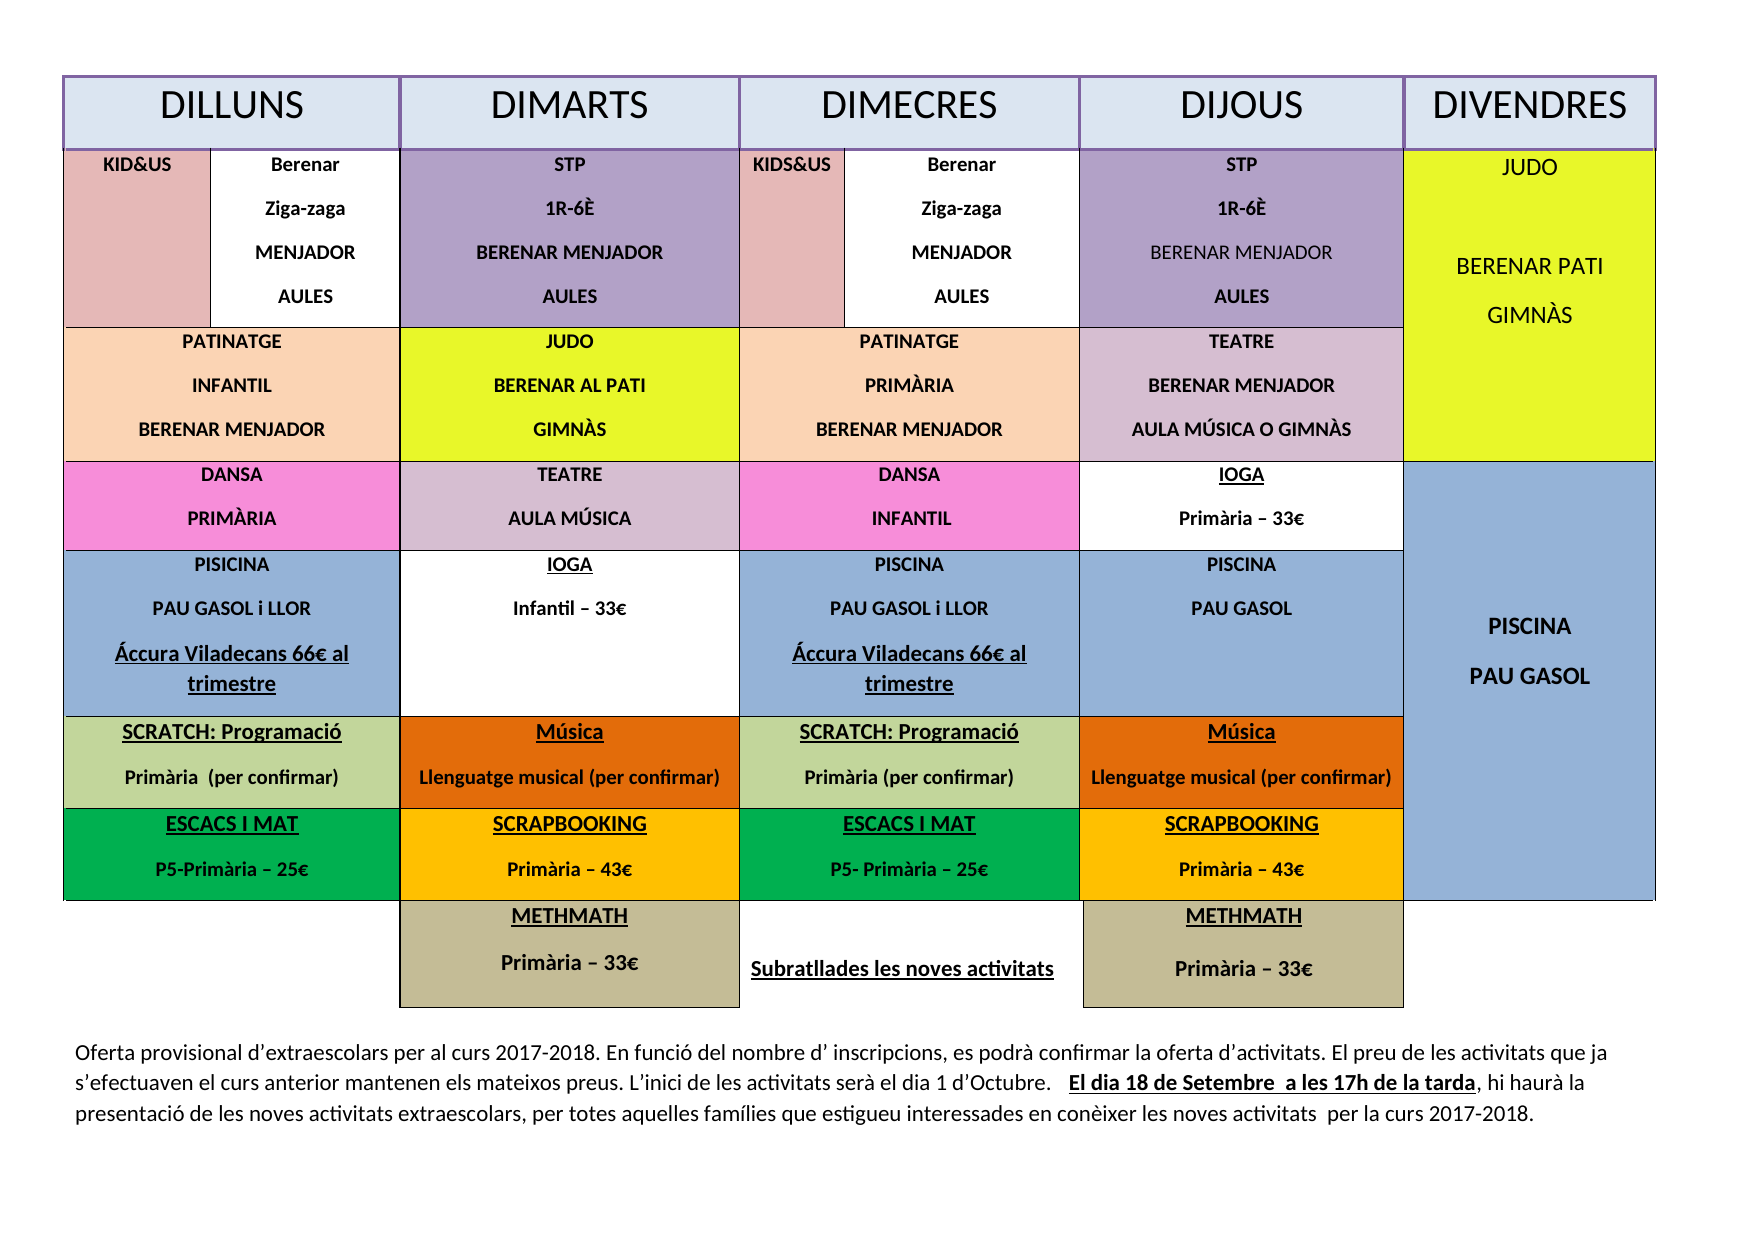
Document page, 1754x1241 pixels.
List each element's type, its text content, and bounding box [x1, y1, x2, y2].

table_cell PISICINA PAU GASOL i LLOR Áccura Viladecans 66€ al trimestre [64, 550, 399, 716]
text Oferta provisional d’extraescolars per al curs 2017-2018. En funció del nombre d’ inscripcions, es podrà confirmar la oferta d’activitats. El preu de les activitats que ja s’efectuaven el curs anterior mantenen els mateixos preus. L’inici de les activitats serà el dia 1 d’Octubre. El dia 18 de Setembre a les 17h de la tarda, hi haurà la presentació de les noves activitats extraescolars, per totes aquelles famílies que estigueu interessades en conèixer les noves activitats per la curs 2017-2018. [75, 1038, 1679, 1127]
table_cell PISCINA PAU GASOL i LLOR Áccura Viladecans 66€ al trimestre [740, 551, 1079, 716]
table_cell IOGA Primària – 33€ [1080, 462, 1403, 550]
table_cell IOGA Infantil – 33€ [401, 551, 739, 716]
table_cell PATINATGE PRIMÀRIA BERENAR MENJADOR [740, 328, 1079, 461]
table_cell SCRAPBOOKING Primària – 43€ [401, 809, 739, 900]
table_header DIVENDRES [1406, 78, 1654, 148]
table_cell ESCACS I MAT P5- Primària – 25€ [740, 809, 1079, 900]
table_cell METHMATH Primària – 33€ [1084, 901, 1403, 1007]
table_cell TEATRE AULA MÚSICA [401, 462, 739, 550]
table_cell JUDO BERENAR AL PATI GIMNÀS [401, 328, 739, 461]
table_cell Música Llenguatge musical (per confirmar) [1080, 717, 1403, 808]
table_header DIMECRES [741, 78, 1078, 148]
table_cell Berenar Ziga-zaga MENJADOR AULES [845, 151, 1079, 327]
table_cell STP 1R-6È BERENAR MENJADOR AULES [1080, 151, 1403, 327]
table_cell SCRAPBOOKING Primària – 43€ [1080, 809, 1403, 900]
table_cell PISCINA PAU GASOL [1080, 551, 1403, 716]
table_cell KIDS&US [740, 151, 844, 327]
table_cell Subratllades les noves activitats [740, 901, 1083, 1007]
table_cell Berenar Ziga-zaga MENJADOR AULES [211, 151, 399, 327]
table_header DIMARTS [402, 78, 738, 148]
table_cell ESCACS I MAT P5-Primària – 25€ [64, 808, 399, 900]
table_cell TEATRE BERENAR MENJADOR AULA MÚSICA O GIMNÀS [1080, 328, 1403, 461]
table_header DIJOUS [1081, 78, 1402, 148]
table_cell PATINATGE INFANTIL BERENAR MENJADOR [64, 327, 399, 461]
table_cell METHMATH Primària – 33€ [401, 901, 739, 1007]
table_cell Música Llenguatge musical (per confirmar) [401, 717, 739, 808]
table_cell DANSA PRIMÀRIA [64, 461, 399, 550]
table_cell STP 1R-6È BERENAR MENJADOR AULES [401, 151, 739, 327]
table_cell SCRATCH: Programació Primària (per confirmar) [740, 717, 1079, 808]
table_header DILLUNS [65, 78, 398, 148]
table_cell JUDO BERENAR PATI GIMNÀS [1404, 148, 1655, 461]
table_cell SCRATCH: Programació Primària (per confirmar) [64, 716, 399, 808]
table_cell PISCINA PAU GASOL [1404, 461, 1655, 900]
table_cell KID&US [64, 148, 210, 327]
table_cell DANSA INFANTIL [740, 462, 1079, 550]
